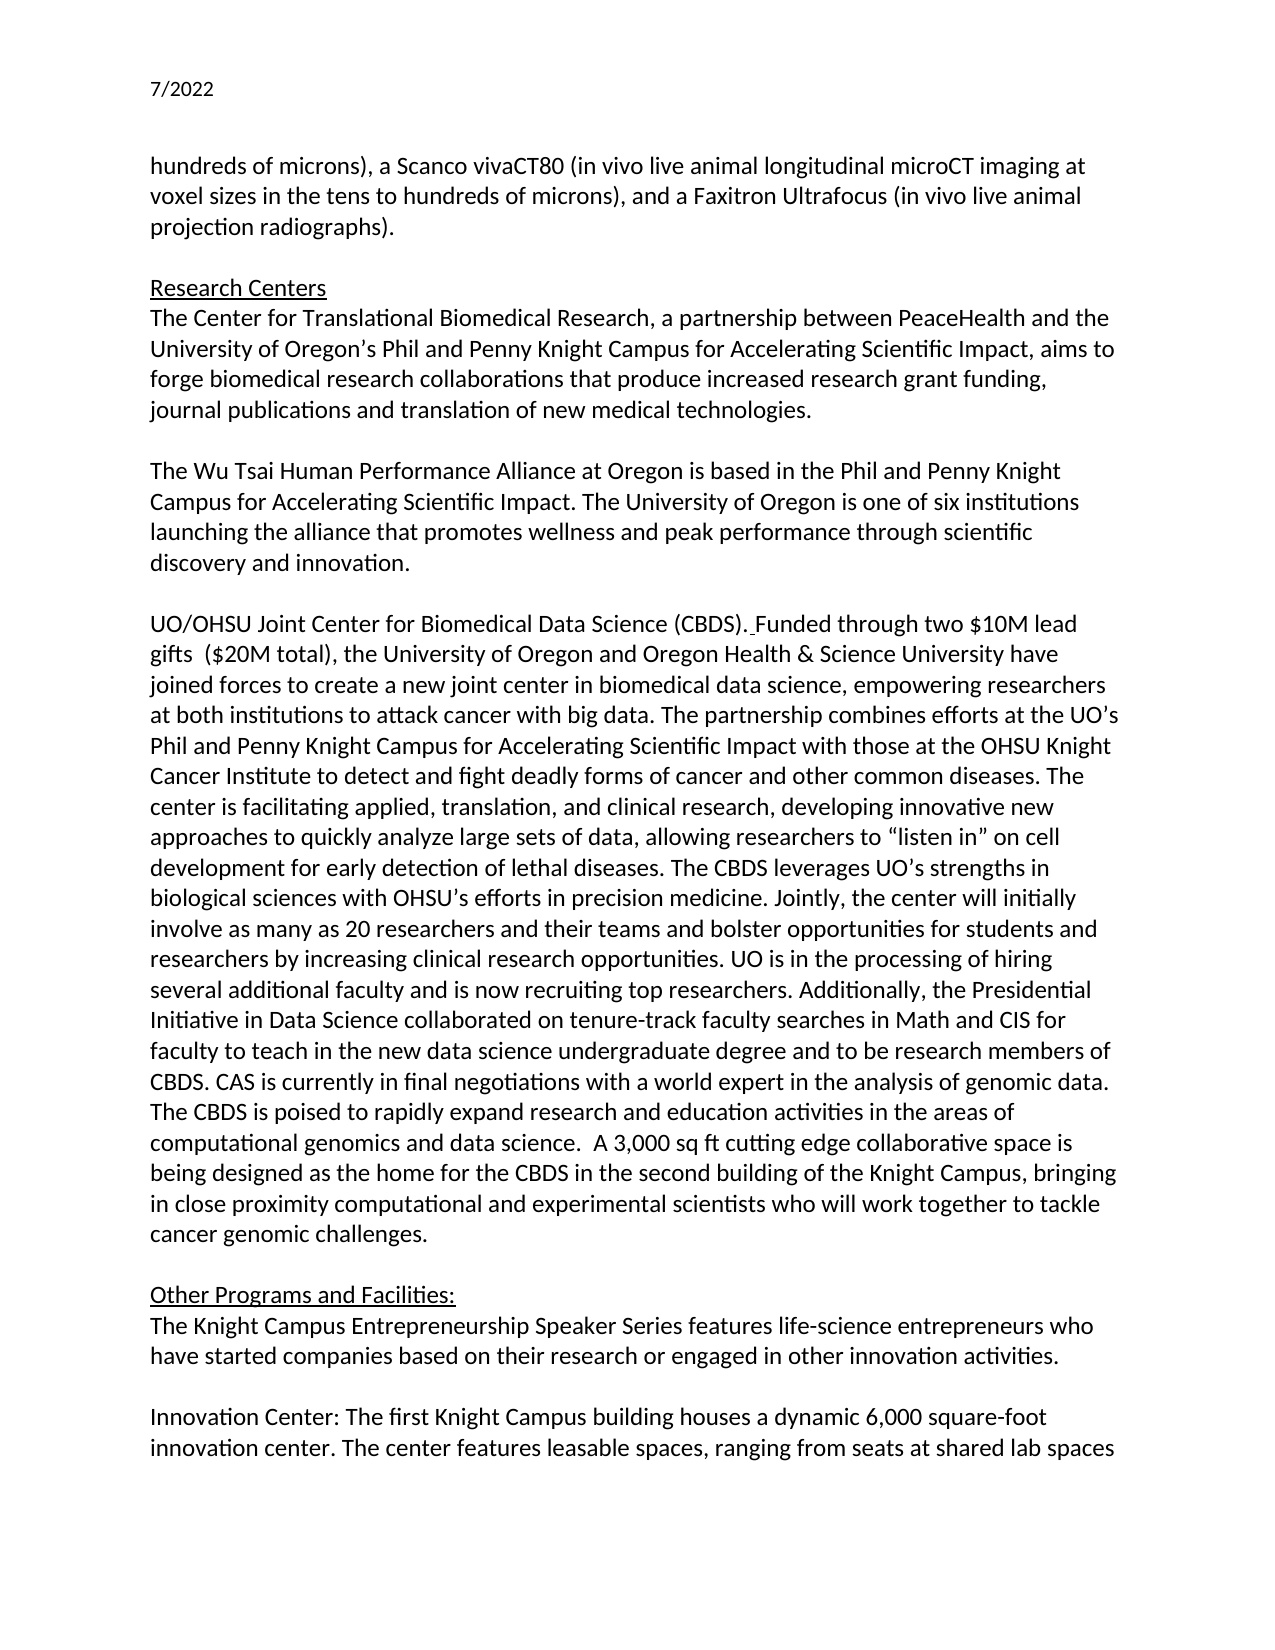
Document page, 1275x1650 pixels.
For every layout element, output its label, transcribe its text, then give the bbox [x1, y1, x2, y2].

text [150, 1401, 1125, 1462]
text Research Centers [150, 272, 1125, 303]
text The Knight Campus Entrepreneurship Speaker Series features life-science entrepreneurs who have started companies based on their research or engaged in other innovation activities. [150, 1310, 1125, 1371]
text The Center for Translational Biomedical Research, a partnership between PeaceHealth and the University of Oregon’s Phil and Penny Knight Campus for Accelerating Scientific Impact, aims to forge biomedical research collaborations that produce increased research grant funding, journal publications and translation of new medical technologies. [150, 303, 1125, 425]
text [150, 150, 1125, 242]
text Other Programs and Facilities: [150, 1279, 1125, 1310]
text UO/OHSU Joint Center for Biomedical Data Science (CBDS). Funded through two $10M lead gifts ($20M total), the University of Oregon and Oregon Health & Science University have joined forces to create a new joint center in biomedical data science, empowering researchers at both institutions to attack cancer with big data. The partnership combines efforts at the UO’s Phil and Penny Knight Campus for Accelerating Scientific Impact with those at the OHSU Knight Cancer Institute to detect and fight deadly forms of cancer and other common diseases. The center is facilitating applied, translation, and clinical research, developing innovative new approaches to quickly analyze large sets of data, allowing researchers to “listen in” on cell development for early detection of lethal diseases. The CBDS leverages UO’s strengths in biological sciences with OHSU’s efforts in precision medicine. Jointly, the center will initially involve as many as 20 researchers and their teams and bolster opportunities for students and researchers by increasing clinical research opportunities. UO is in the processing of hiring several additional faculty and is now recruiting top researchers. Additionally, the Presidential Initiative in Data Science collaborated on tenure-track faculty searches in Math and CIS for faculty to teach in the new data science undergraduate degree and to be research members of CBDS. CAS is currently in final negotiations with a world expert in the analysis of genomic data. The CBDS is poised to rapidly expand research and education activities in the areas of computational genomics and data science. A 3,000 sq ft cutting edge collaborative space is being designed as the home for the CBDS in the second building of the Knight Campus, bringing in close proximity computational and experimental scientists who will work together to tackle cancer genomic challenges. [150, 608, 1125, 1249]
text The Wu Tsai Human Performance Alliance at Oregon is based in the Phil and Penny Knight Campus for Accelerating Scientific Impact. The University of Oregon is one of six institutions launching the alliance that promotes wellness and peak performance through scientific discovery and innovation. [150, 455, 1125, 577]
